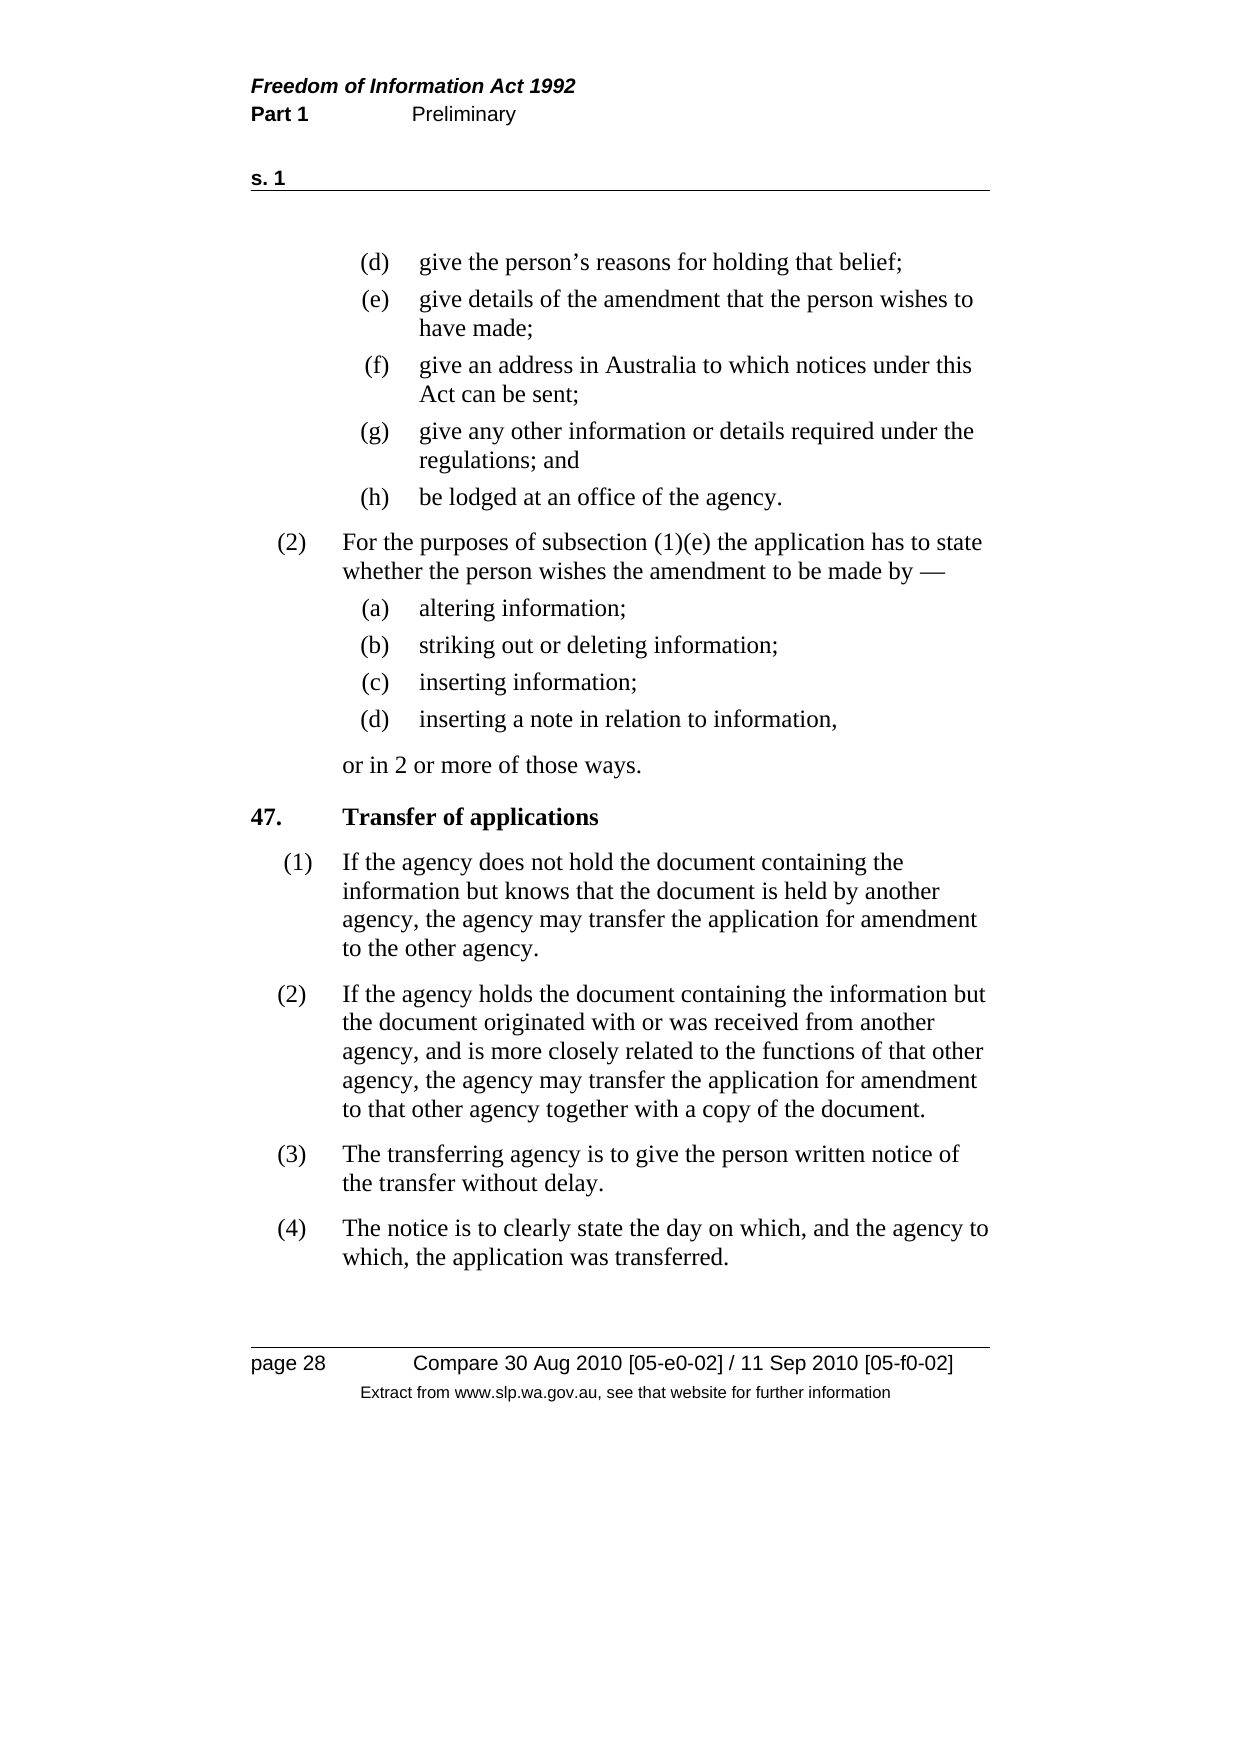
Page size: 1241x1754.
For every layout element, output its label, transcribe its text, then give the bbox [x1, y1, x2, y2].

text (b) striking out or deleting information; [251, 630, 990, 659]
text (f) give an address in Australia to which notices under this Act can be sent; [251, 350, 990, 408]
text (2) If the agency holds the document containing the information but the document originated with or was received from another agency, and is more closely related to the functions of that other agency, the agency may transfer the application for amendment to that other agency together with a copy of the document. [251, 979, 990, 1122]
text (a) altering information; [251, 593, 990, 622]
text or in 2 or more of those ways. [251, 750, 990, 779]
text (2) For the purposes of subsection (1)(e) the application has to state whether the person wishes the amendment to be made by — [251, 527, 990, 585]
text (4) The notice is to clearly state the day on which, and the agency to which, the application was transferred. [251, 1213, 990, 1271]
text (e) give details of the amendment that the person wishes to have made; [251, 284, 990, 342]
text (3) The transferring agency is to give the person written notice of the transfer without delay. [251, 1139, 990, 1197]
text (h) be lodged at an office of the agency. [251, 482, 990, 511]
text (c) inserting information; [251, 667, 990, 696]
subtitle 47. Transfer of applications [251, 802, 990, 830]
text (1) If the agency does not hold the document containing the information but knows that the document is held by another agency, the agency may transfer the application for amendment to the other agency. [251, 847, 990, 962]
text (g) give any other information or details required under the regulations; and [251, 416, 990, 474]
text (d) give the person’s reasons for holding that belief; [251, 247, 990, 276]
text (d) inserting a note in relation to information, [251, 704, 990, 733]
